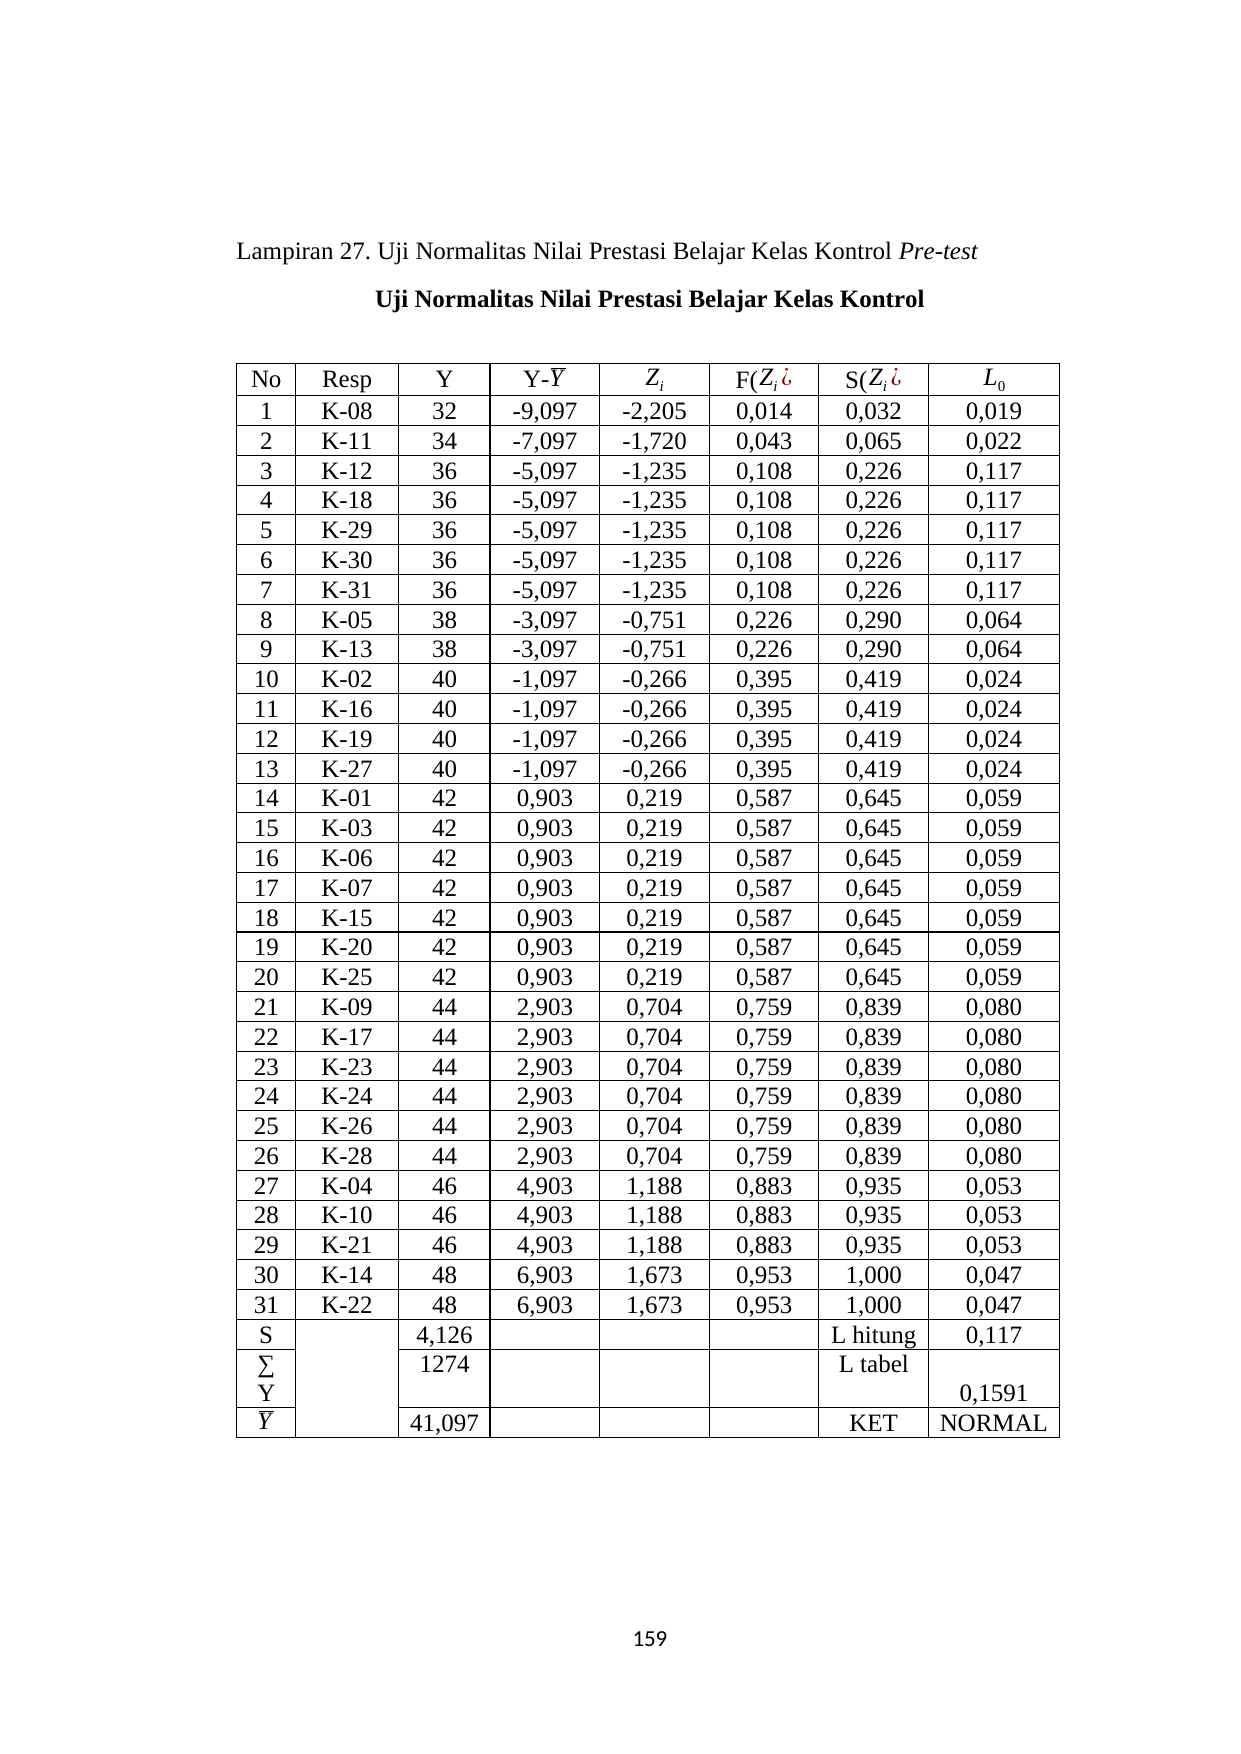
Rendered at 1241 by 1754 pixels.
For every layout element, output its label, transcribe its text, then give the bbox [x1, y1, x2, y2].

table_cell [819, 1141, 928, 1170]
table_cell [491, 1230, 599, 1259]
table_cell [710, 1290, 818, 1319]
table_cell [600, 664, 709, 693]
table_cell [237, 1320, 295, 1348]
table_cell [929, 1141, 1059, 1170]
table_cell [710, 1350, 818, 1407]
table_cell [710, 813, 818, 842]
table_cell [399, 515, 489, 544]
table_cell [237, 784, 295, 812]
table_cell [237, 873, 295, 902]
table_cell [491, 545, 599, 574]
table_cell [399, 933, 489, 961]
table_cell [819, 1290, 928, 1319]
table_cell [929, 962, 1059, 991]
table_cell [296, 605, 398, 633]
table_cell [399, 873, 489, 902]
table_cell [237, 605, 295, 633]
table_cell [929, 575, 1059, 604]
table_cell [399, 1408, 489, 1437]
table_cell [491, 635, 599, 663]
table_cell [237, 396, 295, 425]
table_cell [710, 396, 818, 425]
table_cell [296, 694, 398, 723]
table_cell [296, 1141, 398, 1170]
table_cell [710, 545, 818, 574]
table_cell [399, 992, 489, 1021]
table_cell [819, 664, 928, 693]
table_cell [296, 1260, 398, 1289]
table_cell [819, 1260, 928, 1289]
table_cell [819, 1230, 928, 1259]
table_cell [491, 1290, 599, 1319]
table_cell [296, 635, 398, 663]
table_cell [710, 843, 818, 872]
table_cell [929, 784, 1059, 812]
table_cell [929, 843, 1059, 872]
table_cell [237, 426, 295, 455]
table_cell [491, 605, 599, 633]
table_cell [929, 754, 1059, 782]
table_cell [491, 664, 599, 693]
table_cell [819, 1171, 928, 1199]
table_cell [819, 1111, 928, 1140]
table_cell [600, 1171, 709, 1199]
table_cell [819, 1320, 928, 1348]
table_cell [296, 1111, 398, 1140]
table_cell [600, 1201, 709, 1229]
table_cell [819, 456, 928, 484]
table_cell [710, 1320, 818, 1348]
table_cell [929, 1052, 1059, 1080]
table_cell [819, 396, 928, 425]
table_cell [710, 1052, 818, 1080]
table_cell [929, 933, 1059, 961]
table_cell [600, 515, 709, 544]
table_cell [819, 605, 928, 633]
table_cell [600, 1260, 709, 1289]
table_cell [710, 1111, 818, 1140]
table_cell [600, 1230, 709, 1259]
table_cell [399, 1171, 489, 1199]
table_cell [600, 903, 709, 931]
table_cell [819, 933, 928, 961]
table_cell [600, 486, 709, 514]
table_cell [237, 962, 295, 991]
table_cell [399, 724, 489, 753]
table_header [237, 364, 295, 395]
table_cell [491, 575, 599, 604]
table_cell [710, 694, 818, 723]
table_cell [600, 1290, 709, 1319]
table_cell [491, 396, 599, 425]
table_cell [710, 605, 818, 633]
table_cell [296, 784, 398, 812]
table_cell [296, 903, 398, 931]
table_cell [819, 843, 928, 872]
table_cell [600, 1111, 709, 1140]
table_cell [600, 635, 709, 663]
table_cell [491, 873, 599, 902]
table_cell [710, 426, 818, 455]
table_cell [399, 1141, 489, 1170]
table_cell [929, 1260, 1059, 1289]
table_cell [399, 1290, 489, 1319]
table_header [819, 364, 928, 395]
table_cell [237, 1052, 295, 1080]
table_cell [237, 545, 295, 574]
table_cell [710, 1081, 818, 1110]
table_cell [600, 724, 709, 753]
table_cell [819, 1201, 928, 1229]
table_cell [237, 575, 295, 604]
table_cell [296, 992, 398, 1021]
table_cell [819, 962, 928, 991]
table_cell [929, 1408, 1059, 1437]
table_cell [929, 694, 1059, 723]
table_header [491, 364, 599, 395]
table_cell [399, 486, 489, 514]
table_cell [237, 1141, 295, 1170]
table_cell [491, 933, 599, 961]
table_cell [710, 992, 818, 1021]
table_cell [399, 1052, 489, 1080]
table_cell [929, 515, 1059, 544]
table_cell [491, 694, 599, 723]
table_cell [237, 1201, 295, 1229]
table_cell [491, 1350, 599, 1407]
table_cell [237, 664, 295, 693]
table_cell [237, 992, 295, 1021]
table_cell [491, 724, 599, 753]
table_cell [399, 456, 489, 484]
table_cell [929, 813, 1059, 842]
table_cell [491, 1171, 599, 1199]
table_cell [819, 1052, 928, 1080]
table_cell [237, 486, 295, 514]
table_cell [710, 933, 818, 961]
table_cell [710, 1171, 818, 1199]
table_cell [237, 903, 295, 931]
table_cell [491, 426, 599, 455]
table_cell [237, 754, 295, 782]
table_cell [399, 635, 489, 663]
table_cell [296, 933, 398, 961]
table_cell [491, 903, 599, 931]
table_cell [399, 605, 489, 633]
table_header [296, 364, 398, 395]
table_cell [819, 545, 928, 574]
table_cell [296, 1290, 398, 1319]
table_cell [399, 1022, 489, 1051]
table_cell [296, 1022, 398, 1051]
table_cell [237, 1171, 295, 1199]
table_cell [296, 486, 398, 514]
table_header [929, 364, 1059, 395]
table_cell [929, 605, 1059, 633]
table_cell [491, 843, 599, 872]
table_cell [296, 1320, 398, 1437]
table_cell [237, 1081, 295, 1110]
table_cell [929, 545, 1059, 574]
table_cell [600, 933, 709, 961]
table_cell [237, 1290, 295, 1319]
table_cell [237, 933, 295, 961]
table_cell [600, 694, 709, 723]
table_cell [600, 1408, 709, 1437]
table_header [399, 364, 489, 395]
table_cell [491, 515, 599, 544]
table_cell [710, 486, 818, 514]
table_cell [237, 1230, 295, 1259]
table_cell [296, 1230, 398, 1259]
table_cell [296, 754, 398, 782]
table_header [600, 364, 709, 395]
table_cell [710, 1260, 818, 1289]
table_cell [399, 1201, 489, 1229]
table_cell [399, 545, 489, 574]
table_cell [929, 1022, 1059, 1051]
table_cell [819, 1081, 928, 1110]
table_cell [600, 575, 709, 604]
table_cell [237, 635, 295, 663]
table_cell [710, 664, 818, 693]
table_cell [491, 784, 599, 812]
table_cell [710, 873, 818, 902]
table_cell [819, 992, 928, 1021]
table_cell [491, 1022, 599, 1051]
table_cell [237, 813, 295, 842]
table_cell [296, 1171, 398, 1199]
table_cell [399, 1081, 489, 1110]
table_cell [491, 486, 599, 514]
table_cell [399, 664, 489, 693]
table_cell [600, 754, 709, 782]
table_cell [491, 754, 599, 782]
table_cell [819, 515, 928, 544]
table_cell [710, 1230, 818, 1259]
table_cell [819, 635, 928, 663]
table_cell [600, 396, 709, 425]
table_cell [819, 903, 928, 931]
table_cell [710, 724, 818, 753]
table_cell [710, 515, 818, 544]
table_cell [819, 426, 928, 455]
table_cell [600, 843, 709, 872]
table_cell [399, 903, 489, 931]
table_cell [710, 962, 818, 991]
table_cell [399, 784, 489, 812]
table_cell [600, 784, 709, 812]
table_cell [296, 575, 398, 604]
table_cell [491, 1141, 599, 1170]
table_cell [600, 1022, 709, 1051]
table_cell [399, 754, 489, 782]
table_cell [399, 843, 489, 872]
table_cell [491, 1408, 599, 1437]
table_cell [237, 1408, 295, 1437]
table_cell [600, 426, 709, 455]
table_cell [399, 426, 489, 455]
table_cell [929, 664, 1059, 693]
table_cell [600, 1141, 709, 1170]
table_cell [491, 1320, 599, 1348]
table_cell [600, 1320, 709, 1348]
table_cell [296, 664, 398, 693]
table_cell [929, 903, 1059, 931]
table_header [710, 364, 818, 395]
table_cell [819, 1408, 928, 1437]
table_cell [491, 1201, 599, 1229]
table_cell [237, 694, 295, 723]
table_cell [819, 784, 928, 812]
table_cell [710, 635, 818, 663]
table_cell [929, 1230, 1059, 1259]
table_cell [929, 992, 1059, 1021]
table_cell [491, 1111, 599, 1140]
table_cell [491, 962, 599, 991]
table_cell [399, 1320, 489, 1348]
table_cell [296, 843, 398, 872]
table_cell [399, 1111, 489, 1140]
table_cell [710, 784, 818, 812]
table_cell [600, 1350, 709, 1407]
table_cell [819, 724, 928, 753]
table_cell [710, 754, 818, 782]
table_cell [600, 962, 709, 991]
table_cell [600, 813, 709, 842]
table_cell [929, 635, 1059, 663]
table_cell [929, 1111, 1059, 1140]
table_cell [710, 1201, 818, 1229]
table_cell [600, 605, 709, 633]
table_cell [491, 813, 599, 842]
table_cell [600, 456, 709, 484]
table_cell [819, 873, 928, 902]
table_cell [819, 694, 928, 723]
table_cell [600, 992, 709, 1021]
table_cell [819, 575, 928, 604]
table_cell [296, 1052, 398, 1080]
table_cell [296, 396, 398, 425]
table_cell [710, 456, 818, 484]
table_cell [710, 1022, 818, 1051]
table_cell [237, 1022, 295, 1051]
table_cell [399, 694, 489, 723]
text Lampiran 27. Uji Normalitas Nilai Prestasi Belajar Kelas Kontrol Pre-test [236, 236, 1063, 265]
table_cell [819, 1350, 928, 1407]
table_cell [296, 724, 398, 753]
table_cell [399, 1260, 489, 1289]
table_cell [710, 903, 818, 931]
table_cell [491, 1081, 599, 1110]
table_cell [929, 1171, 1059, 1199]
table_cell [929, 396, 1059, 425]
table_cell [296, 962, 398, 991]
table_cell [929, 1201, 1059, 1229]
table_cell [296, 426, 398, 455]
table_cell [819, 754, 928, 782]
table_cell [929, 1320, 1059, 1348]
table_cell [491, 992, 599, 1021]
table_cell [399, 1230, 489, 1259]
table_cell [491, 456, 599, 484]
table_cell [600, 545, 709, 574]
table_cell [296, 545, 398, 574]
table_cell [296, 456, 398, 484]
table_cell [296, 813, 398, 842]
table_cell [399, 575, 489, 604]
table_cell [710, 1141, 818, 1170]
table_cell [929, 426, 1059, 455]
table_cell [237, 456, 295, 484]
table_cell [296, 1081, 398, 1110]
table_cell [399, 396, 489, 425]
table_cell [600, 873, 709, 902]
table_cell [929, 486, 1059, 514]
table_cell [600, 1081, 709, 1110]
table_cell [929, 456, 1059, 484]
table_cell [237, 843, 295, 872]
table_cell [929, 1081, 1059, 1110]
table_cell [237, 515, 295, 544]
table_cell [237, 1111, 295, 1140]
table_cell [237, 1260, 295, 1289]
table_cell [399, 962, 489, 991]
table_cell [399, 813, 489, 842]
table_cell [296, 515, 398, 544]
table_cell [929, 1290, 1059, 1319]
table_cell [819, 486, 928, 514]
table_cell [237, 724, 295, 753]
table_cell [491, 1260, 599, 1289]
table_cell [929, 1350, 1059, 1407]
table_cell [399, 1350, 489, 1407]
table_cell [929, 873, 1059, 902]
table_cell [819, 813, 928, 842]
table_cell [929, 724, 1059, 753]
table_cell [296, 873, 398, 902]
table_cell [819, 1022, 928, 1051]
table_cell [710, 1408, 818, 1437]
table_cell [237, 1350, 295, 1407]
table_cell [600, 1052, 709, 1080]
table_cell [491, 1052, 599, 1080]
text Uji Normalitas Nilai Prestasi Belajar Kelas Kontrol [236, 284, 1063, 313]
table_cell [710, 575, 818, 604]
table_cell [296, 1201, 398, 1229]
